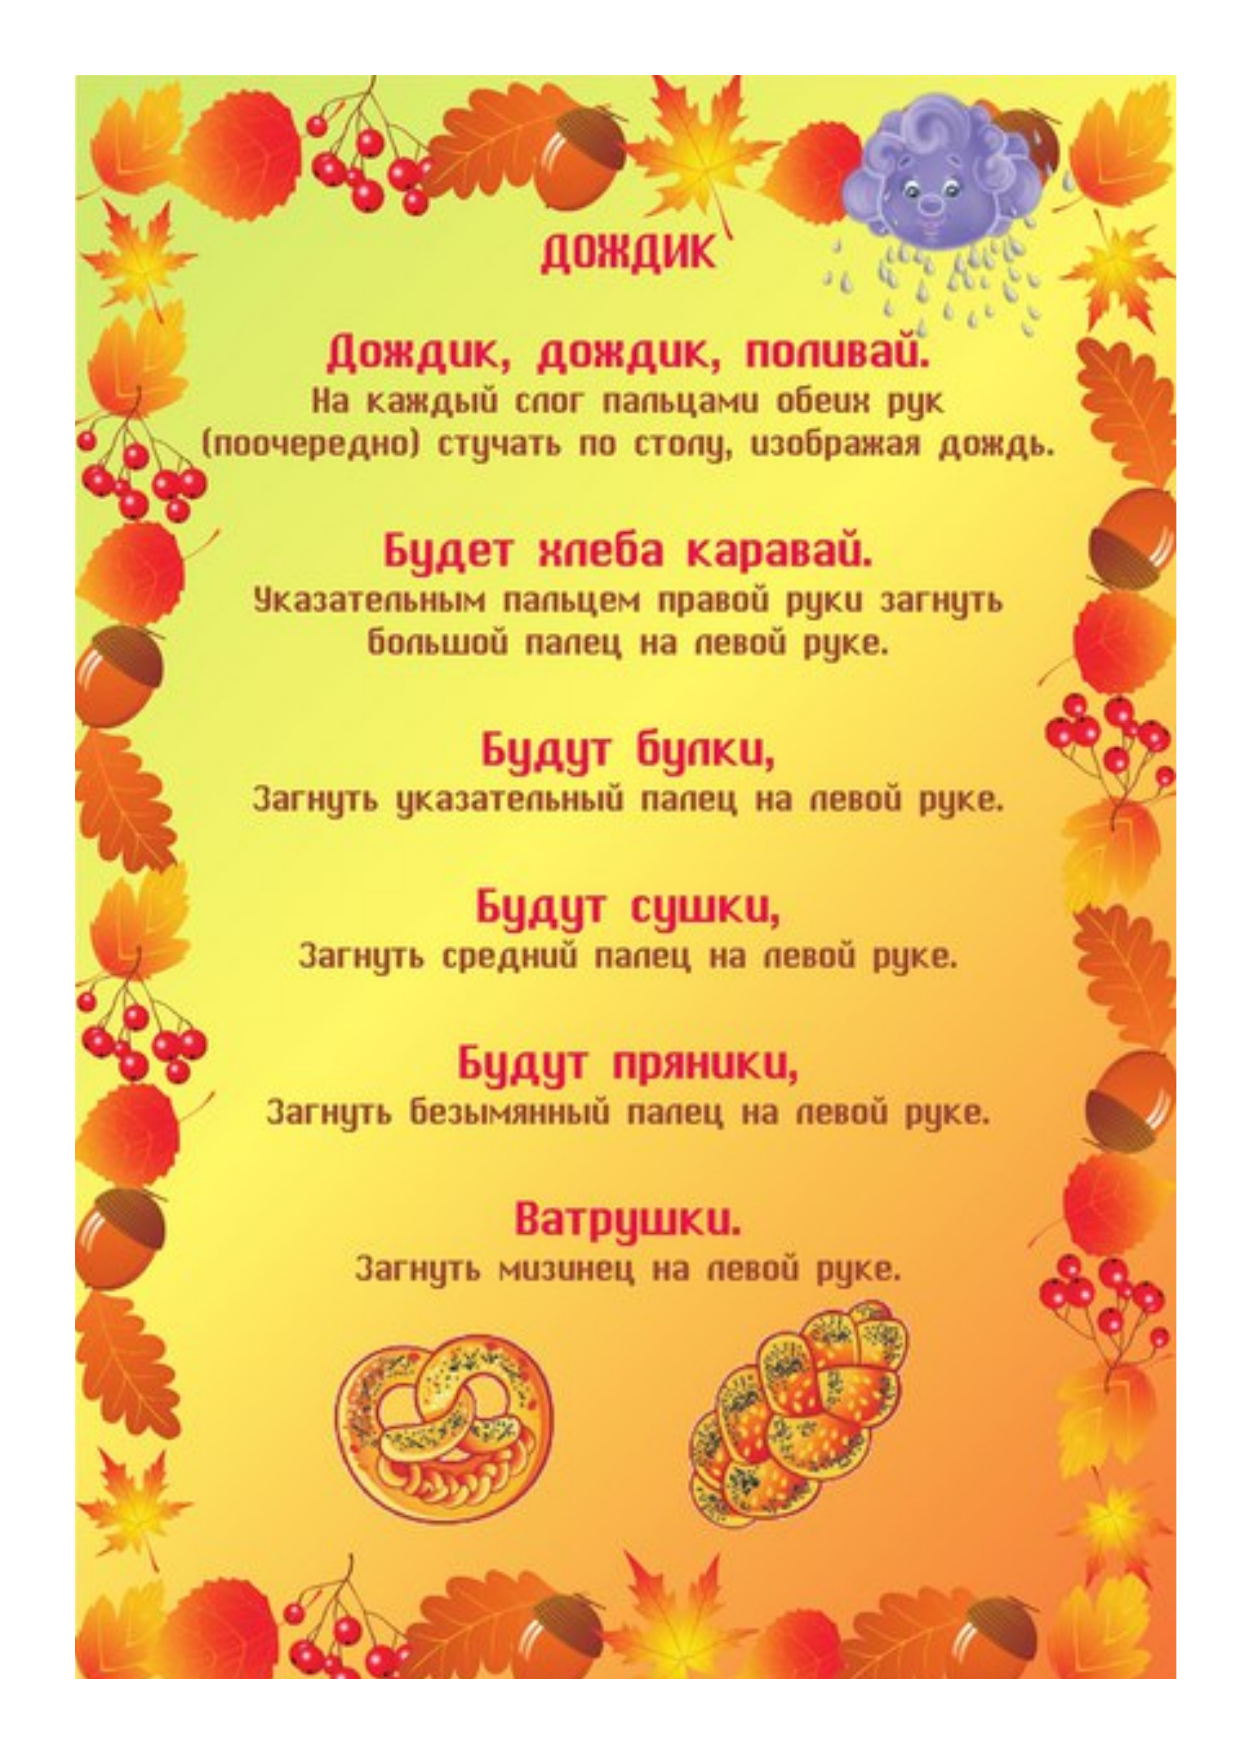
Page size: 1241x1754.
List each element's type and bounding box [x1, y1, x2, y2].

picture [75, 75, 1177, 1679]
